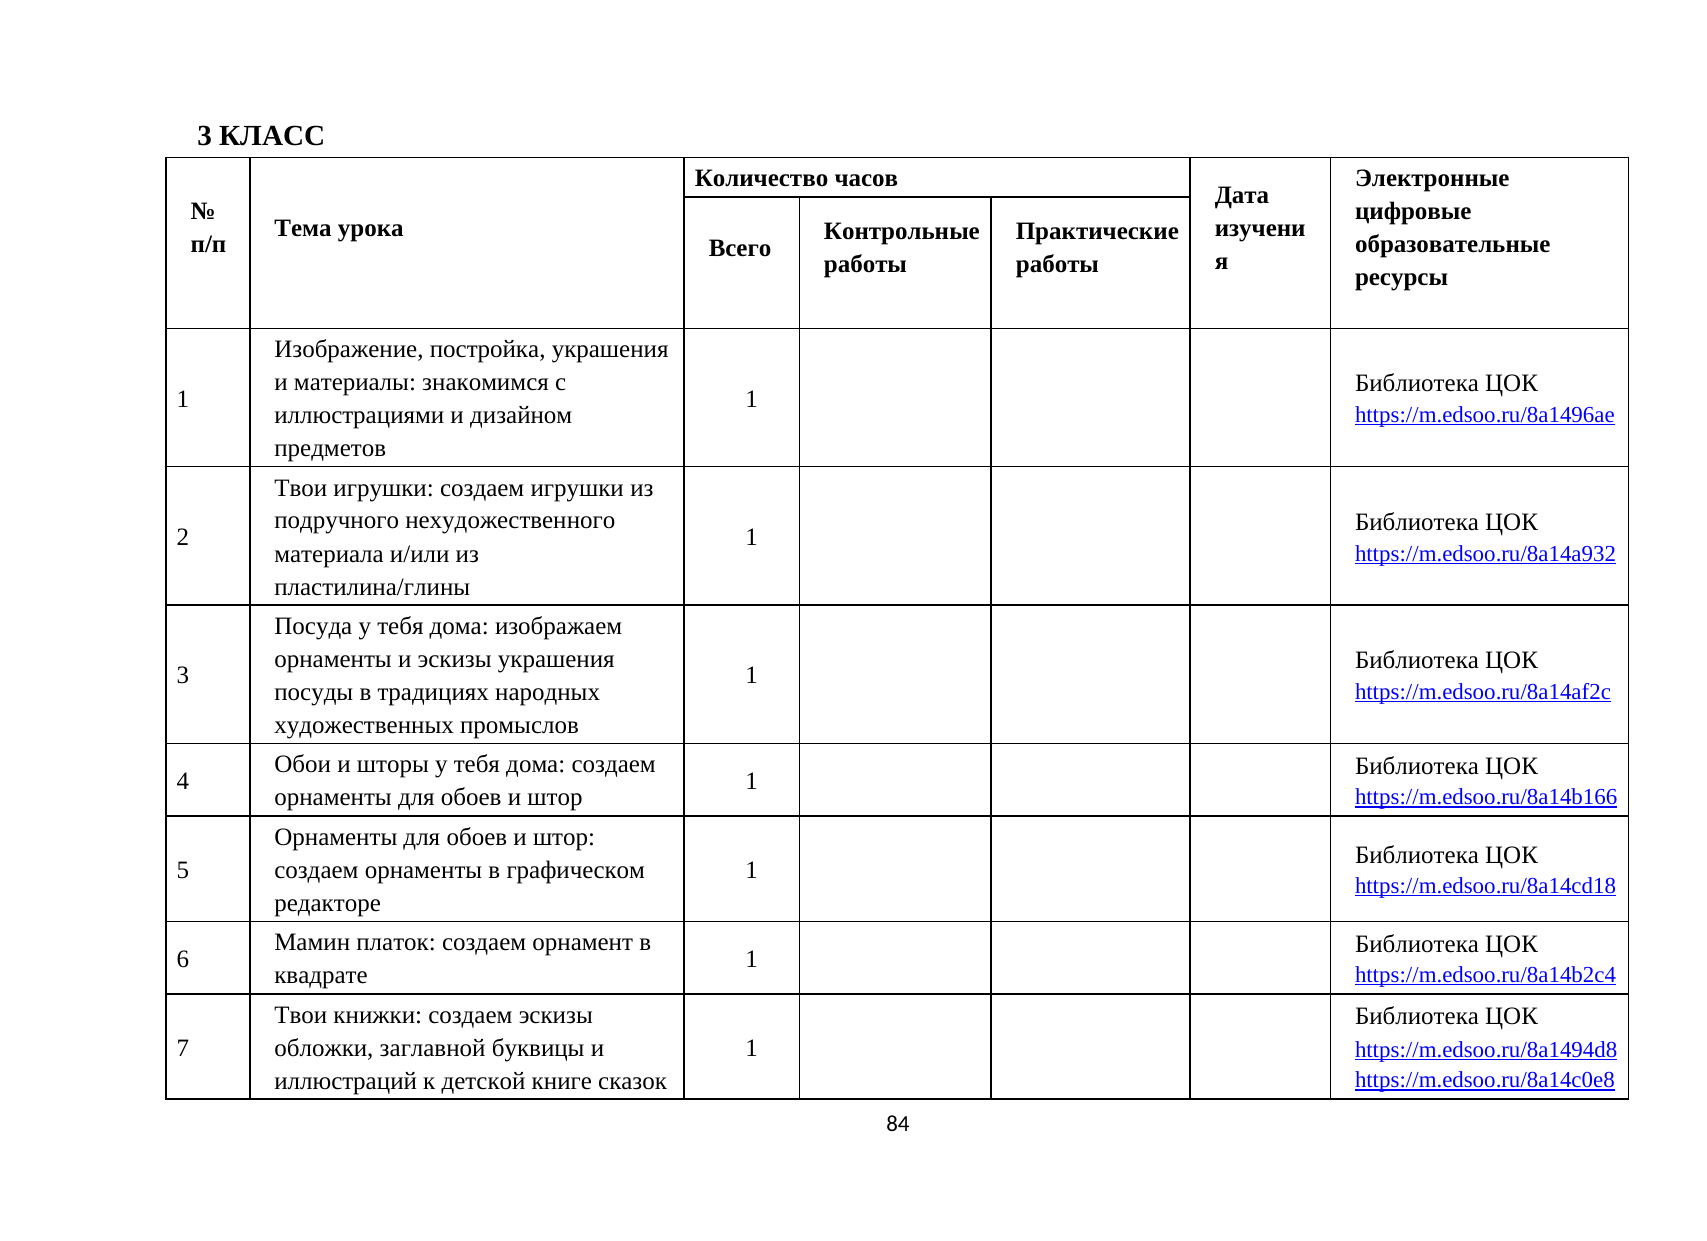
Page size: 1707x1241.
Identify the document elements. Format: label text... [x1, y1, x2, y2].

table_cell [800, 329, 990, 466]
table_cell [800, 817, 990, 921]
table_cell [800, 744, 990, 815]
table_cell [800, 606, 990, 743]
table_header Дата изучения [1191, 158, 1330, 327]
table_cell 3 [167, 606, 249, 743]
table_cell Всего [685, 198, 799, 327]
table_cell Мамин платок: создаем орнамент в квадрате [251, 922, 683, 993]
table_cell [1191, 744, 1330, 815]
table_cell 1 [685, 329, 799, 466]
table_cell Библиотека ЦОК https://m.edsoo.ru/8a1496ae [1331, 329, 1628, 466]
table_cell [1191, 817, 1330, 921]
table_cell 2 [167, 467, 249, 604]
table_cell 5 [167, 817, 249, 921]
table_header Электронные цифровые образовательные ресурсы [1331, 158, 1628, 327]
table_cell [800, 995, 990, 1098]
table_cell 1 [685, 744, 799, 815]
table_cell Библиотека ЦОК https://m.edsoo.ru/8a14b166 [1331, 744, 1628, 815]
table_cell [1191, 995, 1330, 1098]
table_cell [992, 922, 1189, 993]
table_cell [1191, 329, 1330, 466]
table_cell 1 [167, 329, 249, 466]
table_cell [992, 995, 1189, 1098]
table_cell [992, 329, 1189, 466]
table_cell Орнаменты для обоев и штор: создаем орнаменты в графическом редакторе [251, 817, 683, 921]
table_header № п/п [167, 158, 249, 327]
table_cell Посуда у тебя дома: изображаем орнаменты и эскизы украшения посуды в традициях народных художественных промыслов [251, 606, 683, 743]
table_cell 1 [685, 922, 799, 993]
table_cell Обои и шторы у тебя дома: создаем орнаменты для обоев и штор [251, 744, 683, 815]
table_cell Библиотека ЦОК https://m.edsoo.ru/8a14b2c4 [1331, 922, 1628, 993]
table_cell [800, 922, 990, 993]
table_cell Библиотека ЦОК https://m.edsoo.ru/8a14cd18 [1331, 817, 1628, 921]
table_cell [1191, 467, 1330, 604]
table_cell [800, 467, 990, 604]
table_cell 1 [685, 467, 799, 604]
table_cell Практические работы [992, 198, 1189, 327]
table_cell 1 [685, 817, 799, 921]
table_cell Твои игрушки: создаем игрушки из подручного нехудожественного материала и/или из пластилина/глины [251, 467, 683, 604]
table_cell [992, 744, 1189, 815]
text 3 КЛАСС [190, 118, 1618, 152]
table_header Количество часов [685, 158, 1189, 196]
table_cell [1191, 606, 1330, 743]
table_cell 1 [685, 606, 799, 743]
table_cell Изображение, постройка, украшения и материалы: знакомимся с иллюстрациями и дизайном предметов [251, 329, 683, 466]
table_cell [992, 606, 1189, 743]
table_cell [1191, 922, 1330, 993]
table_cell [992, 817, 1189, 921]
table_cell 6 [167, 922, 249, 993]
table_cell Контрольные работы [800, 198, 990, 327]
table_cell Библиотека ЦОК https://m.edsoo.ru/8a14a932 [1331, 467, 1628, 604]
table_header Тема урока [251, 158, 683, 327]
table_cell Библиотека ЦОК https://m.edsoo.ru/8a1494d8 https://m.edsoo.ru/8a14c0e8 [1331, 995, 1628, 1098]
table_cell Твои книжки: создаем эскизы обложки, заглавной буквицы и иллюстраций к детской книге сказок [251, 995, 683, 1098]
table_cell [992, 467, 1189, 604]
table_cell Библиотека ЦОК https://m.edsoo.ru/8a14af2c [1331, 606, 1628, 743]
table_cell 1 [685, 995, 799, 1098]
table_cell 4 [167, 744, 249, 815]
table_cell 7 [167, 995, 249, 1098]
